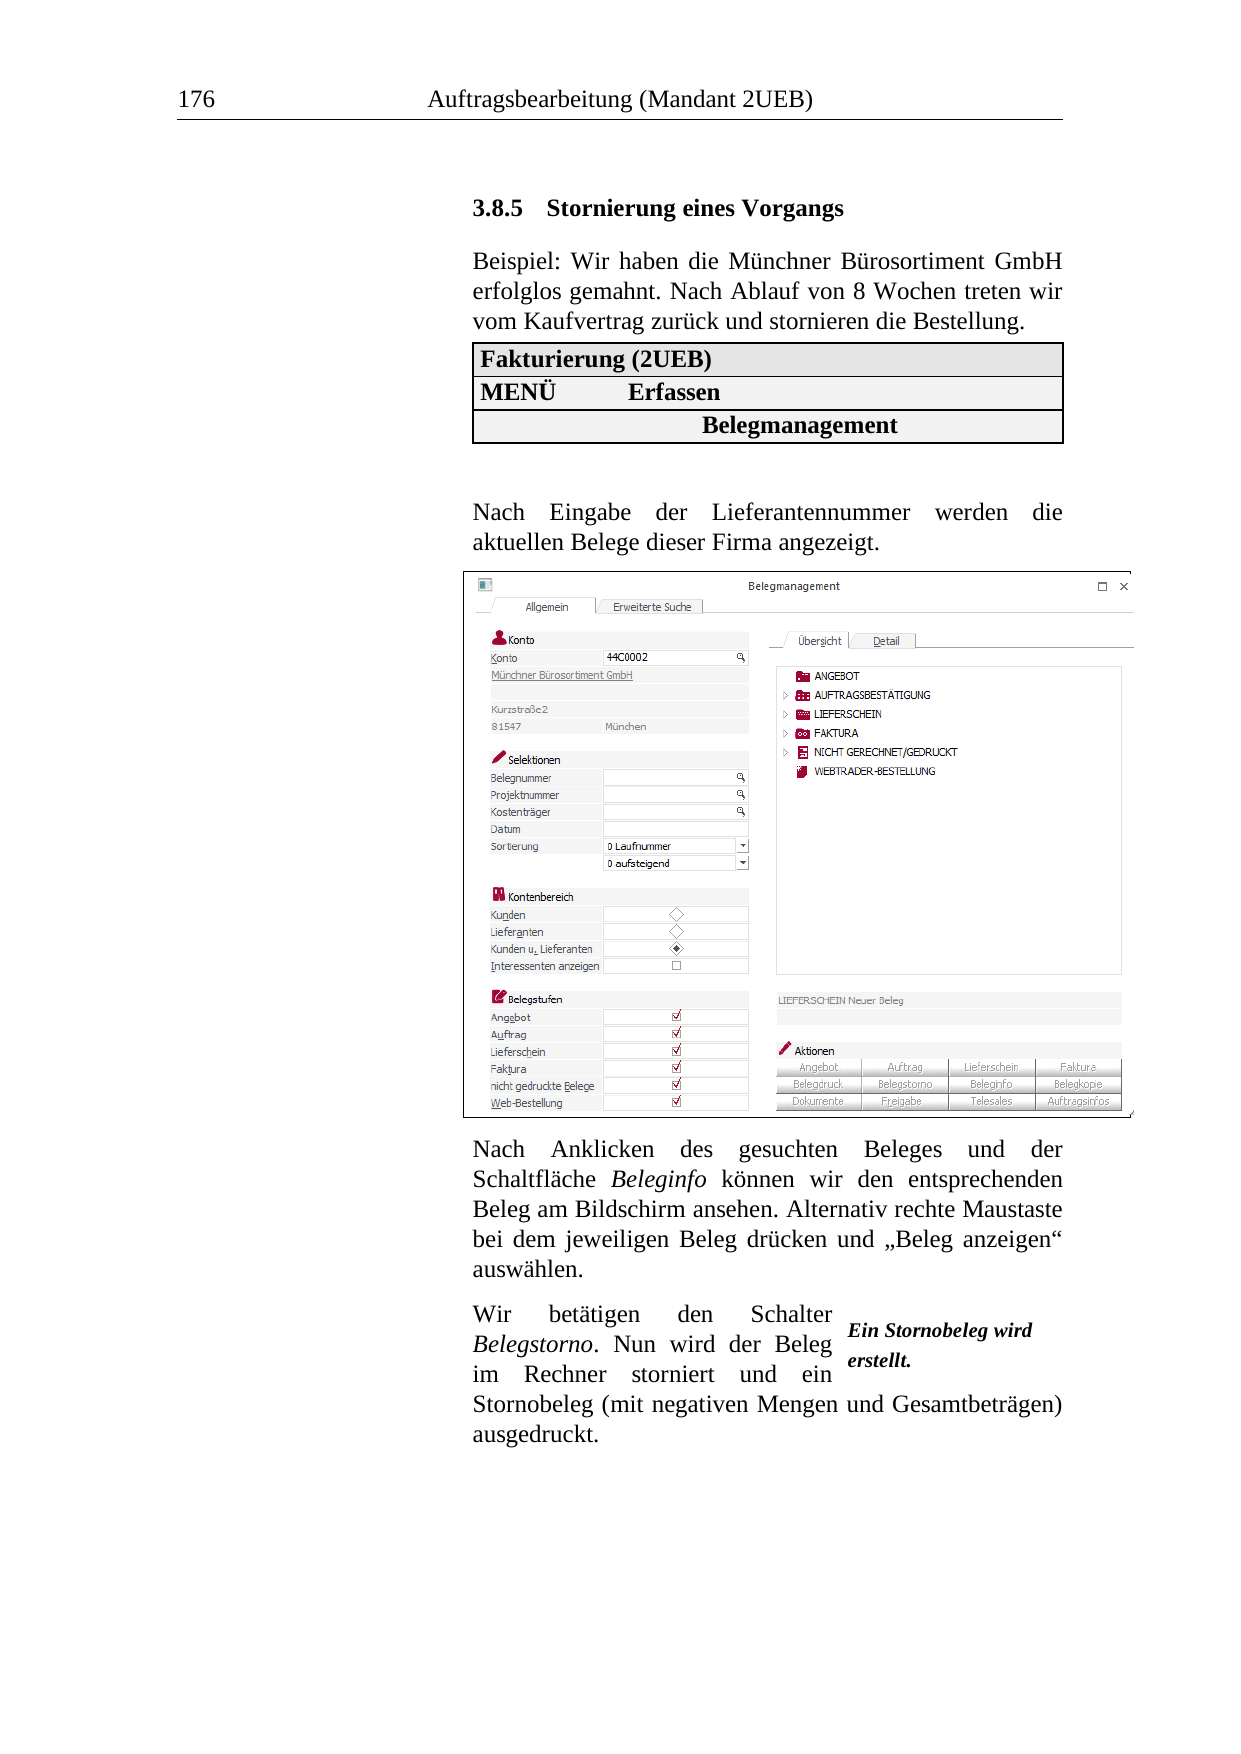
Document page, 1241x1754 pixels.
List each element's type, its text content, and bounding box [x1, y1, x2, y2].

text Nach Eingabe der Lieferantennummer werden die aktuellen Belege dieser Firma angezeigt. [472, 496, 1063, 556]
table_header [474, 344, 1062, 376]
subtitle Stornierung eines Vorgangs [472, 192, 1063, 222]
text Ein Stornobeleg wird erstellt. [847, 1312, 1054, 1372]
picture [472, 574, 1134, 1115]
text Beispiel: Wir haben die Münchner Bürosortiment GmbH erfolglos gemahnt. Nach Ablauf von 8 Wochen treten wir vom Kaufvertrag zurück und stornieren die Bestellung. [472, 245, 1063, 335]
text Wir betätigen den Schalter Belegstorno. Nun wird der Beleg im Rechner storniert und ein Stornobeleg (mit negativen Mengen und Gesamtbeträgen) ausgedruckt. [472, 1298, 1063, 1448]
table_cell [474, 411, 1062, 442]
text Nach Anklicken des gesuchten Beleges und der Schaltfläche Beleginfo können wir den entsprechenden Beleg am Bildschirm ansehen. Alternativ rechte Maustaste bei dem jeweiligen Beleg drücken und „Beleg anzeigen“ auswählen. [472, 1133, 1063, 1283]
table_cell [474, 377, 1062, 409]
